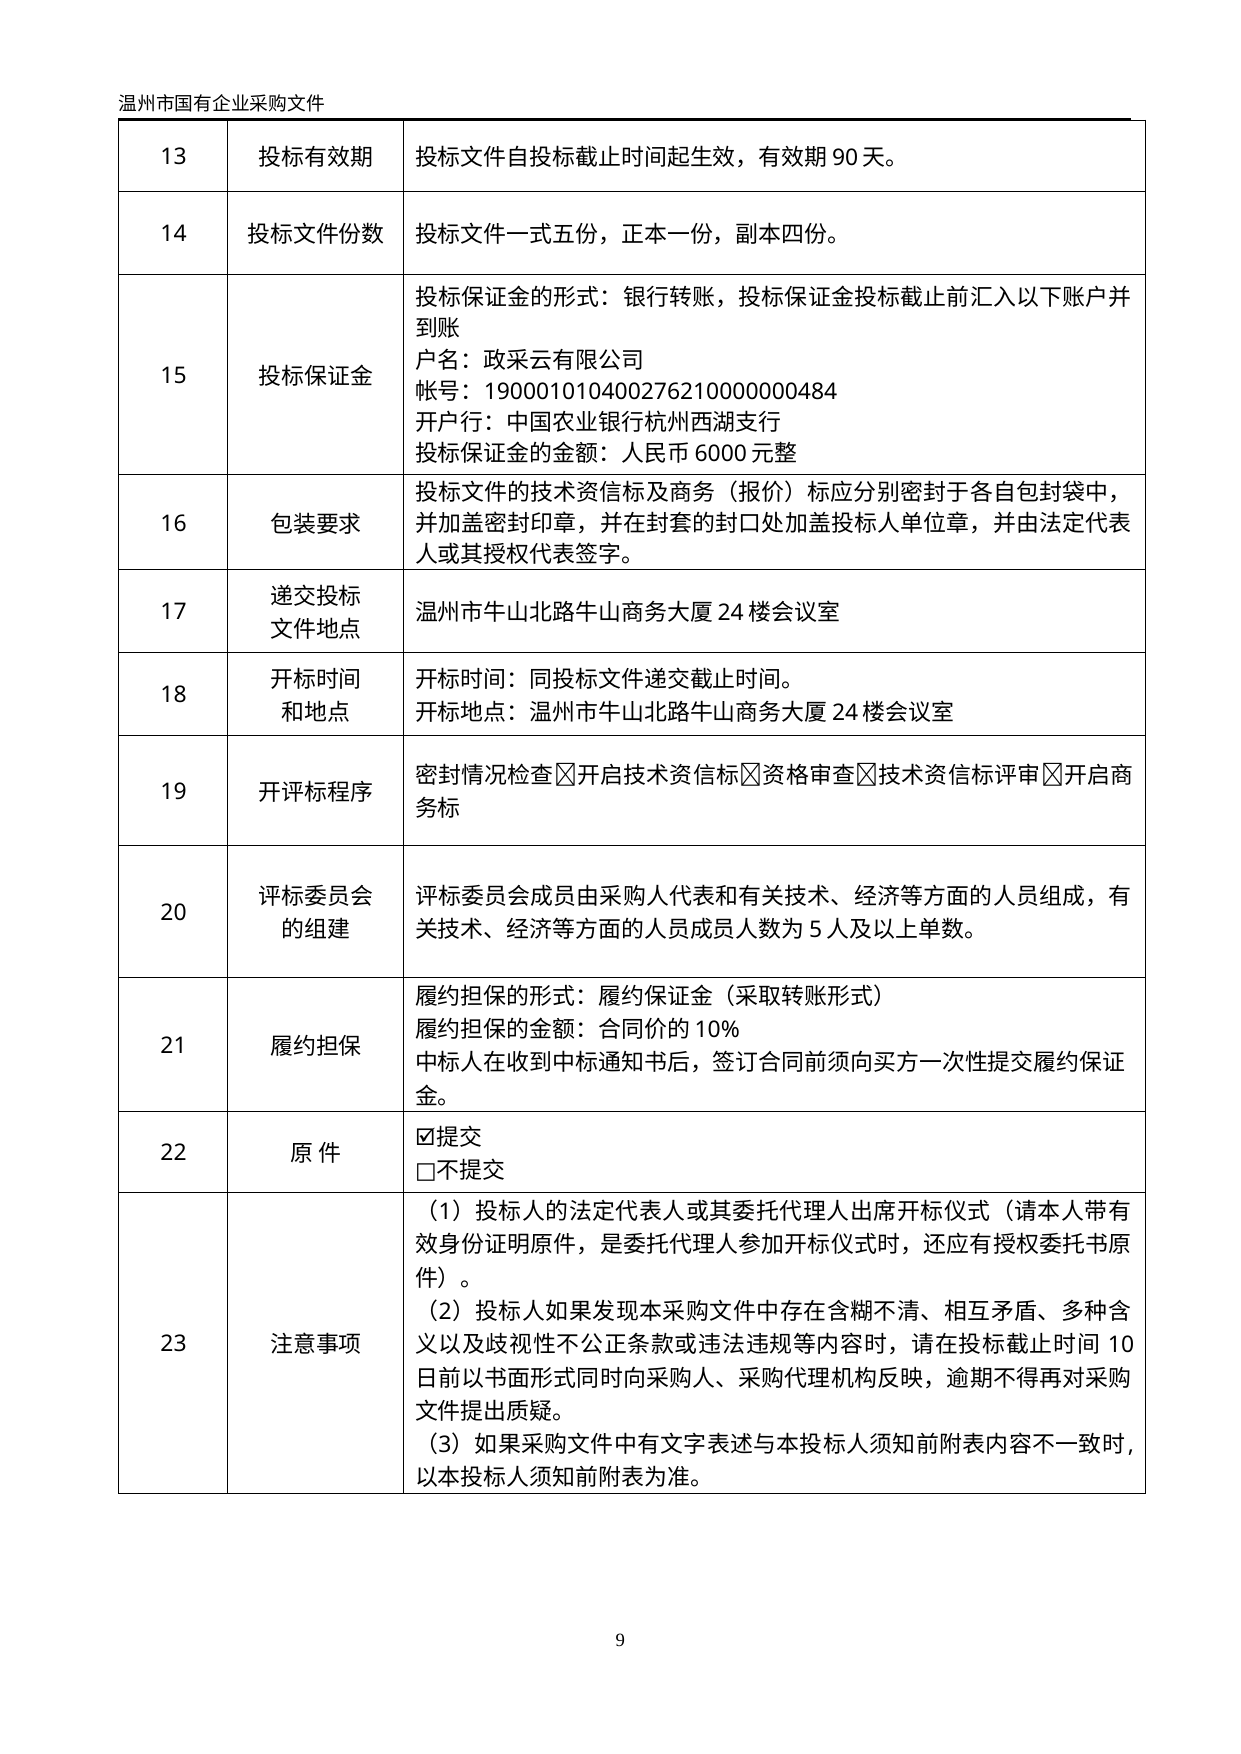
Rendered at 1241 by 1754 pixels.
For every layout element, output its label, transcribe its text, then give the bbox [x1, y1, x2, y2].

table_cell 18 [119, 653, 227, 734]
table_cell 注意事项 [228, 1193, 403, 1492]
table_cell 投标保证金 [228, 275, 403, 474]
table_cell 20 [119, 846, 227, 977]
table_cell 开标时间 和地点 [228, 653, 403, 734]
table_cell 15 [119, 275, 227, 474]
table_cell 13 [119, 121, 227, 191]
table_cell 17 [119, 570, 227, 652]
table_cell 21 [119, 978, 227, 1111]
table_cell 递交投标 文件地点 [228, 570, 403, 652]
table_cell 14 [119, 192, 227, 274]
table_cell 原 件 [228, 1112, 403, 1192]
table_cell 温州市牛山北路牛山商务大厦24楼会议室 [404, 570, 1145, 652]
table_cell 23 [119, 1193, 227, 1492]
table_cell 投标文件份数 [228, 192, 403, 274]
table_cell 评标委员会成员由采购人代表和有关技术、经济等方面的人员组成，有关技术、经济等方面的人员成员人数为5人及以上单数。 [404, 846, 1145, 977]
table_cell 开标时间：同投标文件递交截止时间。 开标地点：温州市牛山北路牛山商务大厦24楼会议室 [404, 653, 1145, 734]
table_cell 提交 □不提交 [404, 1112, 1145, 1192]
table_cell 包装要求 [228, 475, 403, 569]
table_cell 投标保证金的形式：银行转账，投标保证金投标截止前汇入以下账户并到账 户名：政采云有限公司 帐号：190001010400276210000000484 开户行：中国农业银行杭州西湖支行 投标保证金的金额：人民币6000元整 [404, 275, 1145, 474]
table_cell 履约担保的形式：履约保证金（采取转账形式） 履约担保的金额：合同价的10% 中标人在收到中标通知书后，签订合同前须向买方一次性提交履约保证金。 [404, 978, 1145, 1111]
table_cell 投标有效期 [228, 121, 403, 191]
table_cell 密封情况检查开启技术资信标资格审查技术资信标评审开启商务标 [404, 736, 1145, 845]
table_cell 履约担保 [228, 978, 403, 1111]
table_cell 投标文件一式五份，正本一份，副本四份。 [404, 192, 1145, 274]
table_cell 开评标程序 [228, 736, 403, 845]
table_cell 投标文件的技术资信标及商务（报价）标应分别密封于各自包封袋中，并加盖密封印章，并在封套的封口处加盖投标人单位章，并由法定代表人或其授权代表签字。 [404, 475, 1145, 569]
table_cell 22 [119, 1112, 227, 1192]
table_cell 16 [119, 475, 227, 569]
table_cell 评标委员会 的组建 [228, 846, 403, 977]
table_cell 19 [119, 736, 227, 845]
table_cell （1）投标人的法定代表人或其委托代理人出席开标仪式（请本人带有效身份证明原件，是委托代理人参加开标仪式时，还应有授权委托书原件）。 （2）投标人如果发现本采购文件中存在含糊不清、相互矛盾、多种含义以及歧视性不公正条款或违法违规等内容时，请在投标截止时间10日前以书面形式同时向采购人、采购代理机构反映，逾期不得再对采购文件提出质疑。 （3）如果采购文件中有文字表述与本投标人须知前附表内容不一致时,以本投标人须知前附表为准。 [404, 1193, 1145, 1492]
table_cell 投标文件自投标截止时间起生效，有效期90天。 [404, 121, 1145, 191]
